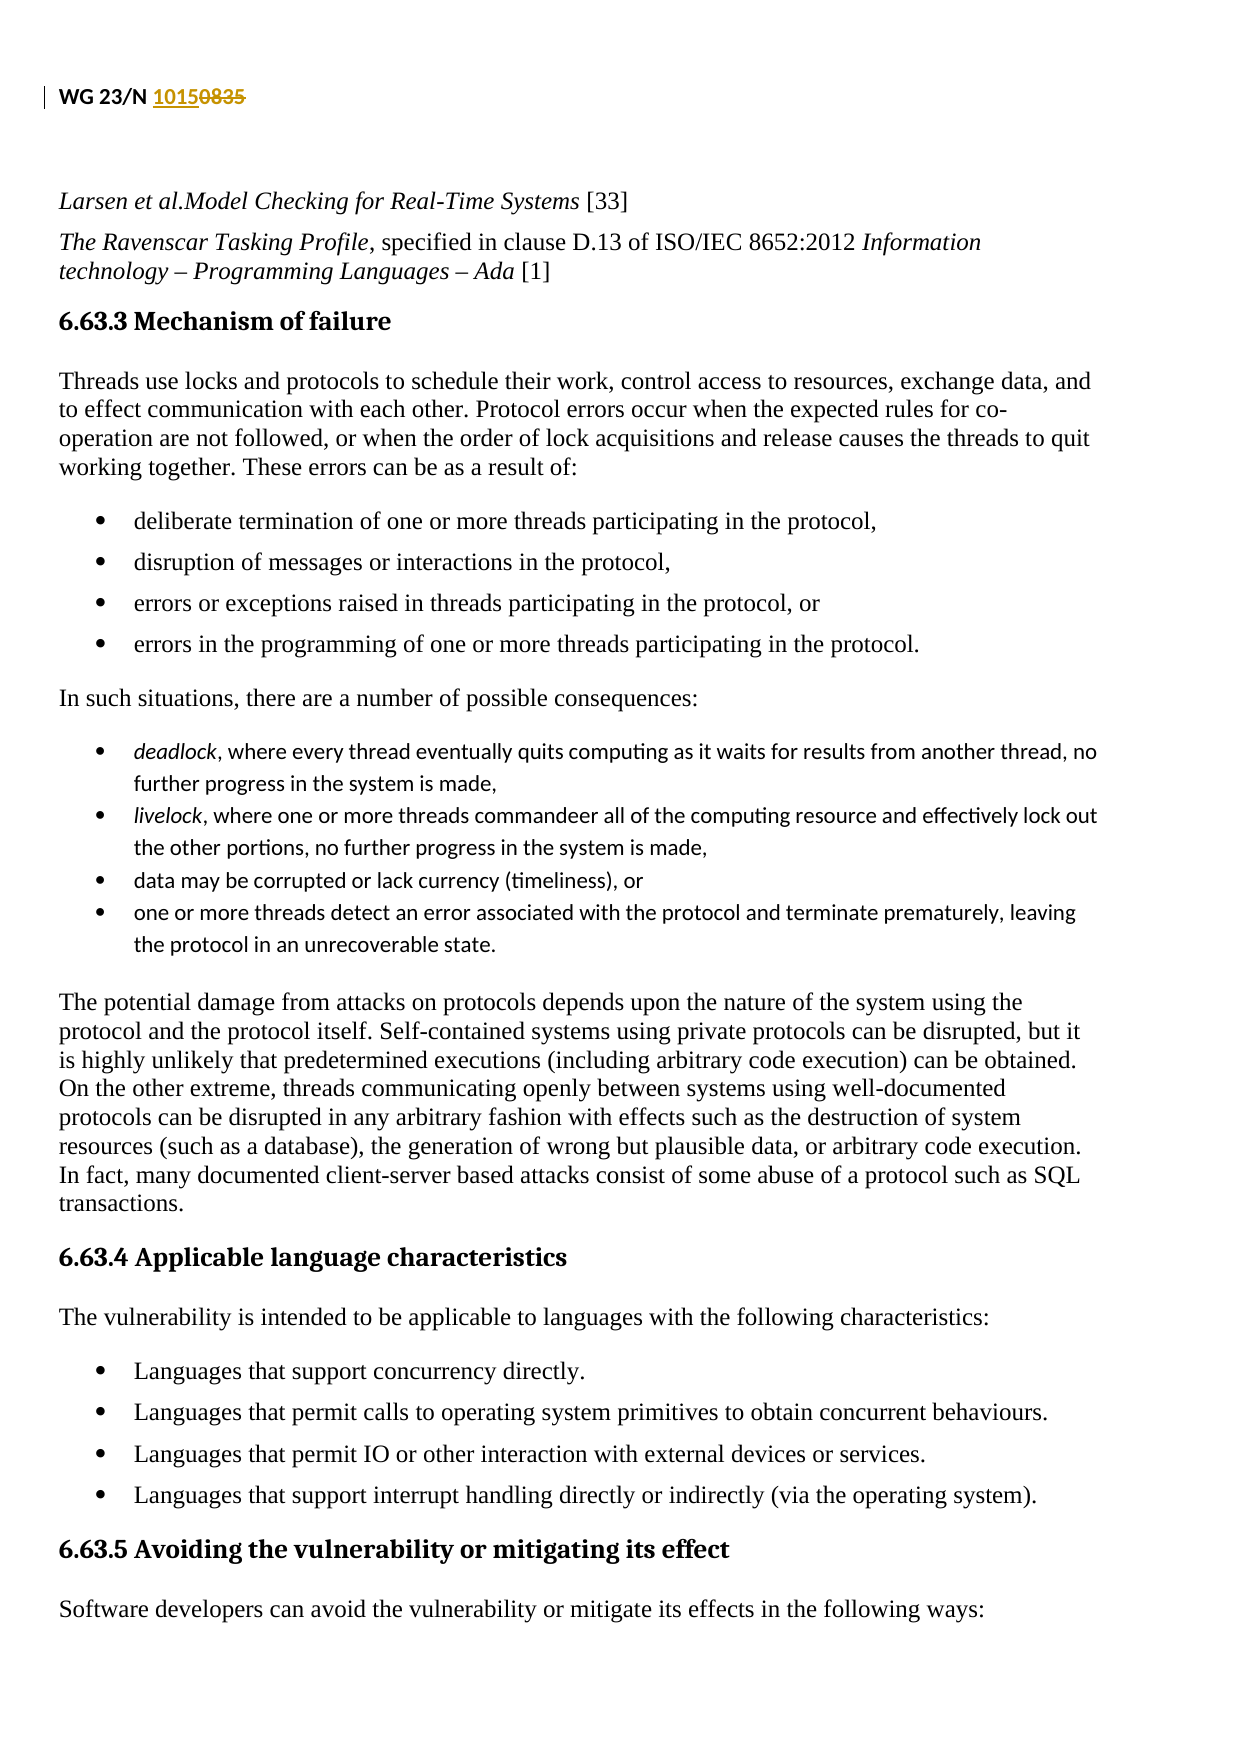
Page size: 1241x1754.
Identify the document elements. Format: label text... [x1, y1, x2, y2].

list Languages that permit IO or other interaction with external devices or services. [96, 1439, 1099, 1467]
list Languages that support concurrency directly. [96, 1356, 1099, 1385]
list data may be corrupted or lack currency (timeliness), or [96, 866, 1099, 894]
text Larsen et al.Model Checking for Real-Time Systems [33] [58, 186, 1099, 215]
list livelock, where one or more threads commandeer all of the computing resource and effectively lock out the other portions, no further progress in the system is made, [96, 801, 1099, 862]
list errors in the programming of one or more threads participating in the protocol. [96, 629, 1099, 658]
list deadlock, where every thread eventually quits computing as it waits for results from another thread, no further progress in the system is made, [96, 737, 1099, 797]
text The Ravenscar Tasking Profile, specified in clause D.13 of ISO/IEC 8652:2012 Information technology – Programming Languages – Ada [1] [58, 227, 1099, 285]
text In such situations, there are a number of possible consequences: [58, 683, 1099, 712]
text Software developers can avoid the vulnerability or mitigate its effects in the following ways: [58, 1594, 1099, 1622]
list Languages that support interrupt handling directly or indirectly (via the operating system). [96, 1480, 1099, 1509]
list deliberate termination of one or more threads participating in the protocol, [96, 506, 1099, 534]
list Languages that permit calls to operating system primitives to obtain concurrent behaviours. [96, 1397, 1099, 1426]
text The potential damage from attacks on protocols depends upon the nature of the system using the protocol and the protocol itself. Self-contained systems using private protocols can be disrupted, but it is highly unlikely that predetermined executions (including arbitrary code execution) can be obtained. On the other extreme, threads communicating openly between systems using well-documented protocols can be disrupted in any arbitrary fashion with effects such as the destruction of system resources (such as a database), the generation of wrong but plausible data, or arbitrary code execution. In fact, many documented client-server based attacks consist of some abuse of a protocol such as SQL transactions. [58, 987, 1099, 1217]
subtitle 6.63.4 Applicable language characteristics [58, 1242, 1099, 1273]
list errors or exceptions raised in threads participating in the protocol, or [96, 588, 1099, 617]
subtitle 6.63.3 Mechanism of failure [58, 306, 1099, 337]
text The vulnerability is intended to be applicable to languages with the following characteristics: [58, 1302, 1099, 1331]
subtitle 6.63.5 Avoiding the vulnerability or mitigating its effect [58, 1534, 1099, 1565]
list disruption of messages or interactions in the protocol, [96, 547, 1099, 576]
text Threads use locks and protocols to schedule their work, control access to resources, exchange data, and to effect communication with each other. Protocol errors occur when the expected rules for co-operation are not followed, or when the order of lock acquisitions and release causes the threads to quit working together. These errors can be as a result of: [58, 366, 1099, 481]
list one or more threads detect an error associated with the protocol and terminate prematurely, leaving the protocol in an unrecoverable state. [96, 898, 1099, 958]
